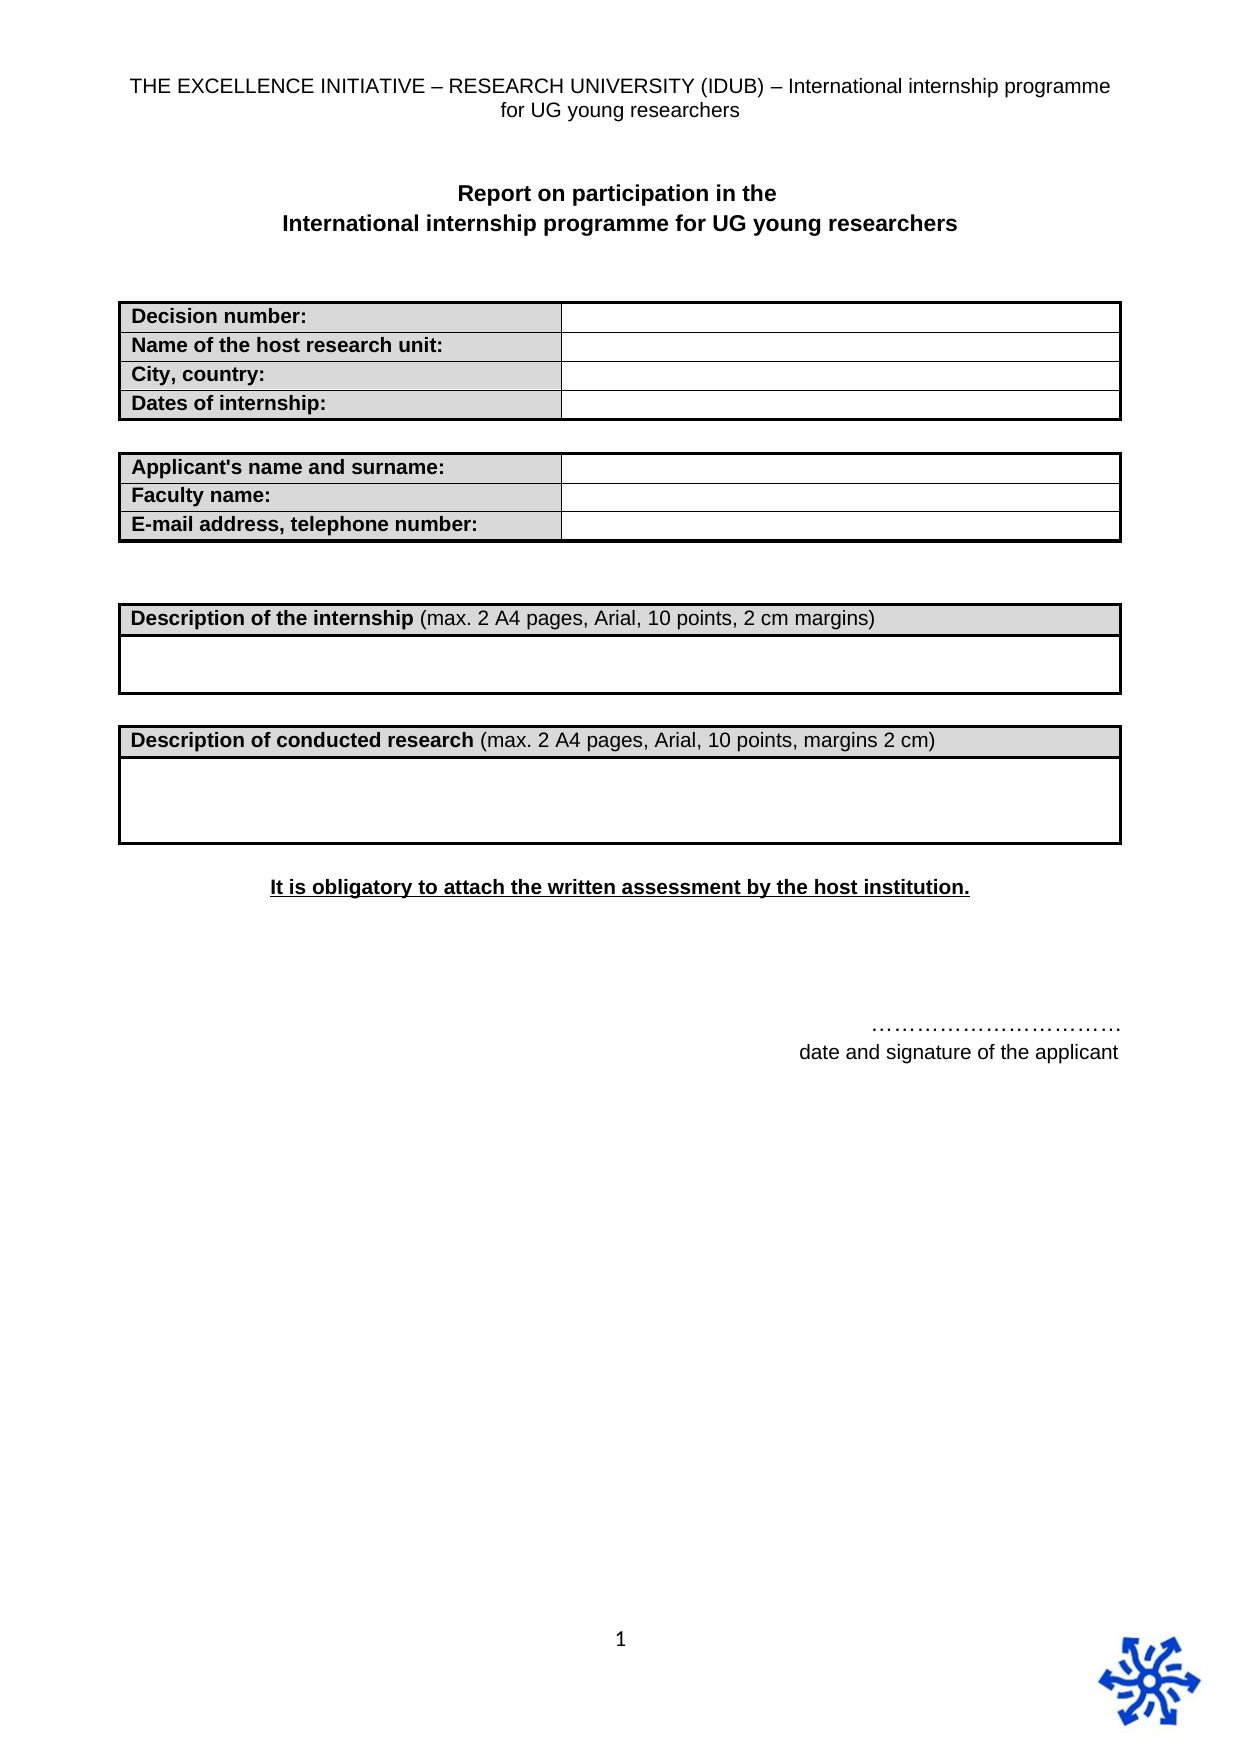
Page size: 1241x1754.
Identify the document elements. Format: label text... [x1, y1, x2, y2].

table_cell Dates of internship: [121, 391, 561, 418]
text …………………………… [118, 1010, 1122, 1036]
table_header [562, 455, 1119, 483]
table_cell [121, 759, 1119, 842]
table_cell [562, 484, 1119, 511]
table_header Description of the internship (max. 2 A4 pages, Arial, 10 points, 2 cm margins) [121, 606, 1119, 634]
table_header Applicant's name and surname: [121, 455, 561, 483]
text Report on participation in the International internship programme for UG young researchers [118, 180, 1122, 237]
table_cell E-mail address, telephone number: [121, 512, 561, 539]
table_cell [562, 333, 1119, 361]
table_header Decision number: [121, 304, 561, 332]
table_cell [562, 391, 1119, 418]
table_cell Faculty name: [121, 484, 561, 511]
picture [1087, 1620, 1208, 1739]
table_cell [121, 637, 1119, 692]
table_cell [562, 362, 1119, 389]
text date and signature of the applicant [118, 1040, 1122, 1064]
table_cell [562, 512, 1119, 539]
table_header Description of conducted research (max. 2 A4 pages, Arial, 10 points, margins 2 cm) [121, 728, 1119, 756]
table_cell City, country: [121, 362, 561, 389]
table_header [562, 304, 1119, 332]
table_cell Name of the host research unit: [121, 333, 561, 361]
text It is obligatory to attach the written assessment by the host institution. [118, 875, 1122, 899]
